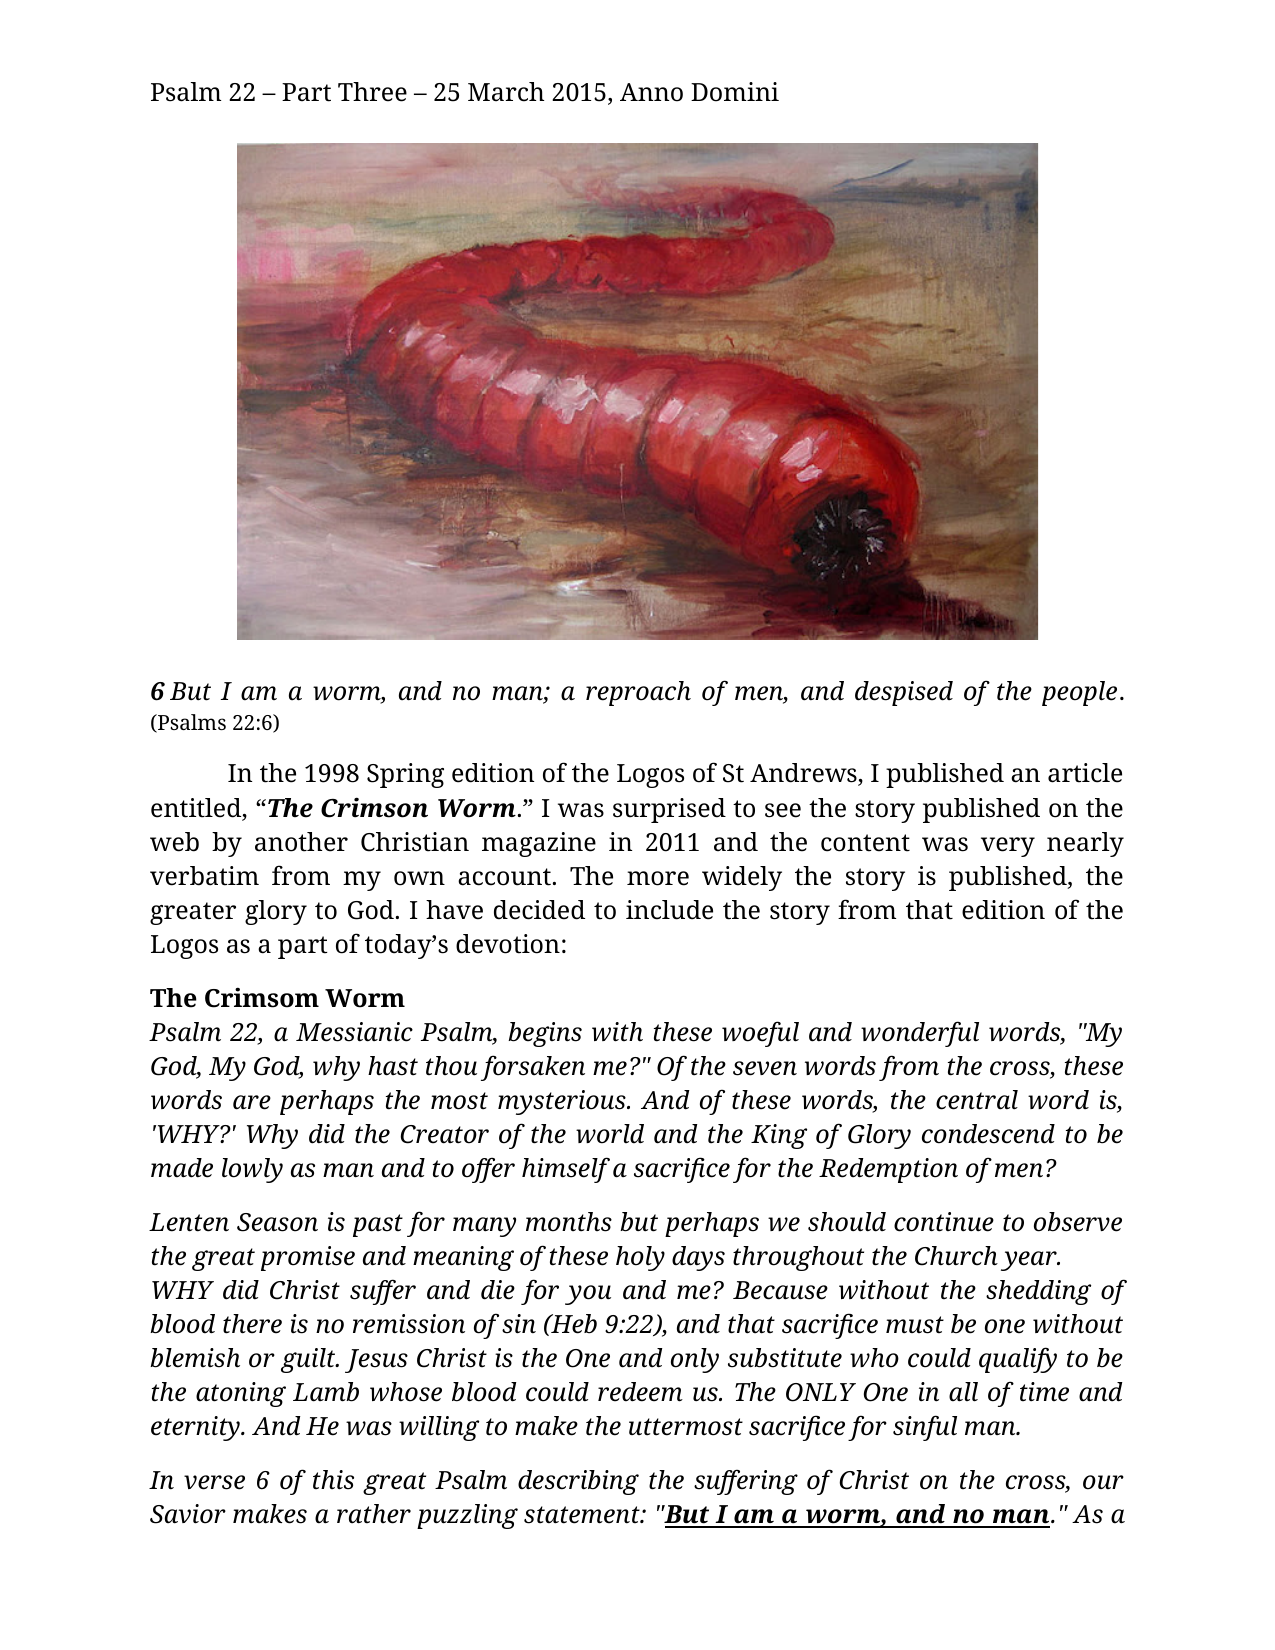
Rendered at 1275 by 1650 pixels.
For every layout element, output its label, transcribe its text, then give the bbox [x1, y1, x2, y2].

text Lenten Season is past for many months but perhaps we should continue to observe the great promise and meaning of these holy days throughout the Church year. [150, 1205, 1125, 1273]
text The Crimsom Worm [150, 980, 1125, 1014]
text Psalm 22, a Messianic Psalm, begins with these woeful and wonderful words, "My God, My God, why hast thou forsaken me?" Of the seven words from the cross, these words are perhaps the most mysterious. And of these words, the central word is, 'WHY?' Why did the Creator of the world and the King of Glory condescend to be made lowly as man and to offer himself a sacrifice for the Redemption of men? [150, 1014, 1125, 1185]
text 6 But I am a worm, and no man; a reproach of men, and despised of the people. (Psalms 22:6) [150, 674, 1125, 736]
text WHY did Christ suffer and die for you and me? Because without the shedding of blood there is no remission of sin (Heb 9:22), and that sacrifice must be one without blemish or guilt. Jesus Christ is the One and only substitute who could qualify to be the atoning Lamb whose blood could redeem us. The ONLY One in all of time and eternity. And He was willing to make the uttermost sacrifice for sinful man. [150, 1273, 1125, 1443]
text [150, 1463, 1125, 1531]
picture [237, 143, 1039, 640]
text Psalm 22 – Part Three – 25 March 2015, Anno Domini [150, 75, 1125, 109]
text In the 1998 Spring edition of the Logos of St Andrews, I published an article entitled, “The Crimson Worm.” I was surprised to see the story published on the web by another Christian magazine in 2011 and the content was very nearly verbatim from my own account. The more widely the story is published, the greater glory to God. I have decided to include the story from that edition of the Logos as a part of today’s devotion: [150, 756, 1125, 961]
